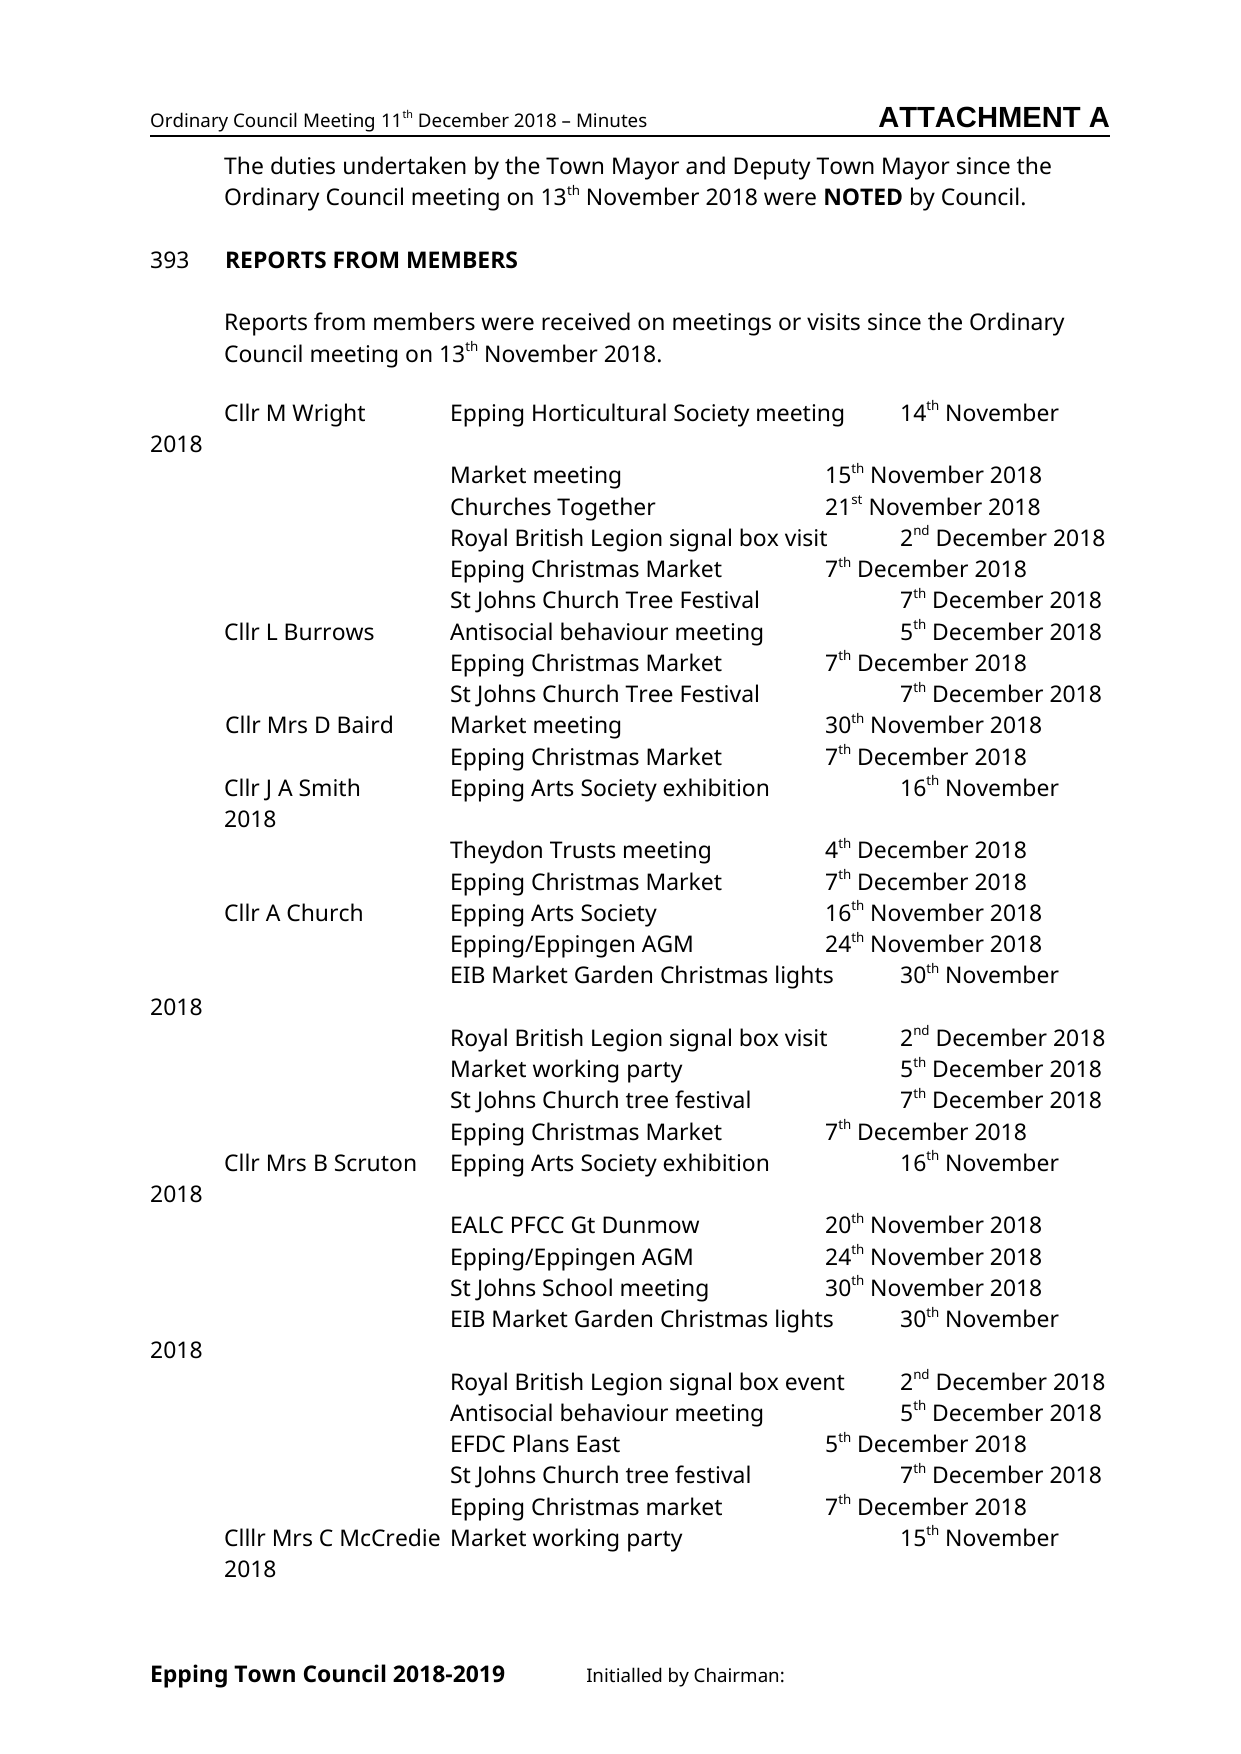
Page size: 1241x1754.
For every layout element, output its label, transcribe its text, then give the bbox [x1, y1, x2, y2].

text EIB Market Garden Christmas lights 30th November 2018 [150, 959, 1107, 1022]
text St Johns Church tree festival 7th December 2018 [150, 1459, 1107, 1491]
text Epping Christmas Market 7th December 2018 [375, 866, 1107, 897]
text Royal British Legion signal box visit 2nd December 2018 [150, 1022, 1107, 1053]
text Epping Christmas Market 7th December 2018 [150, 1116, 1107, 1147]
text 393 REPORTS FROM MEMBERS [150, 244, 1107, 275]
text Cllr M Wright Epping Horticultural Society meeting 14th November 2018 [150, 397, 1107, 459]
text Market working party 5th December 2018 [150, 1053, 1107, 1084]
text EIB Market Garden Christmas lights 30th November 2018 [150, 1303, 1107, 1366]
text Clllr Mrs C McCredie Market working party 15th November 2018 [224, 1522, 1107, 1584]
text St Johns School meeting 30th November 2018 [150, 1272, 1107, 1303]
text Epping Christmas market 7th December 2018 [150, 1491, 1107, 1522]
text Market meeting 15th November 2018 [150, 459, 1107, 491]
text St Johns Church Tree Festival 7th December 2018 [150, 678, 1107, 709]
text Royal British Legion signal box visit 2nd December 2018 [150, 522, 1107, 553]
text Epping/Eppingen AGM 24th November 2018 [150, 928, 1107, 959]
text Cllr L Burrows Antisocial behaviour meeting 5th December 2018 [150, 616, 1107, 647]
text Cllr Mrs D Baird Market meeting 30th November 2018 [150, 709, 1107, 741]
text Epping Christmas Market 7th December 2018 [150, 553, 1107, 584]
text EFDC Plans East 5th December 2018 [150, 1428, 1107, 1459]
text Royal British Legion signal box event 2nd December 2018 [150, 1366, 1107, 1397]
text Cllr A Church Epping Arts Society 16th November 2018 [150, 897, 1107, 928]
text St Johns Church Tree Festival 7th December 2018 [150, 584, 1107, 616]
text St Johns Church tree festival 7th December 2018 [150, 1084, 1107, 1116]
text Epping/Eppingen AGM 24th November 2018 [150, 1241, 1107, 1272]
text Theydon Trusts meeting 4th December 2018 [224, 834, 1107, 866]
text Reports from members were received on meetings or visits since the Ordinary Council meeting on 13th November 2018. [224, 306, 1107, 369]
text Epping Christmas Market 7th December 2018 [150, 741, 1107, 772]
text The duties undertaken by the Town Mayor and Deputy Town Mayor since the Ordinary Council meeting on 13th November 2018 were NOTED by Council. [224, 150, 1107, 212]
text Antisocial behaviour meeting 5th December 2018 [150, 1397, 1107, 1428]
text Cllr Mrs B Scruton Epping Arts Society exhibition 16th November 2018 [150, 1147, 1107, 1209]
text EALC PFCC Gt Dunmow 20th November 2018 [150, 1209, 1107, 1241]
text Cllr J A Smith Epping Arts Society exhibition 16th November 2018 [224, 772, 1107, 834]
text Epping Christmas Market 7th December 2018 [150, 647, 1107, 678]
text Churches Together 21st November 2018 [150, 491, 1107, 522]
